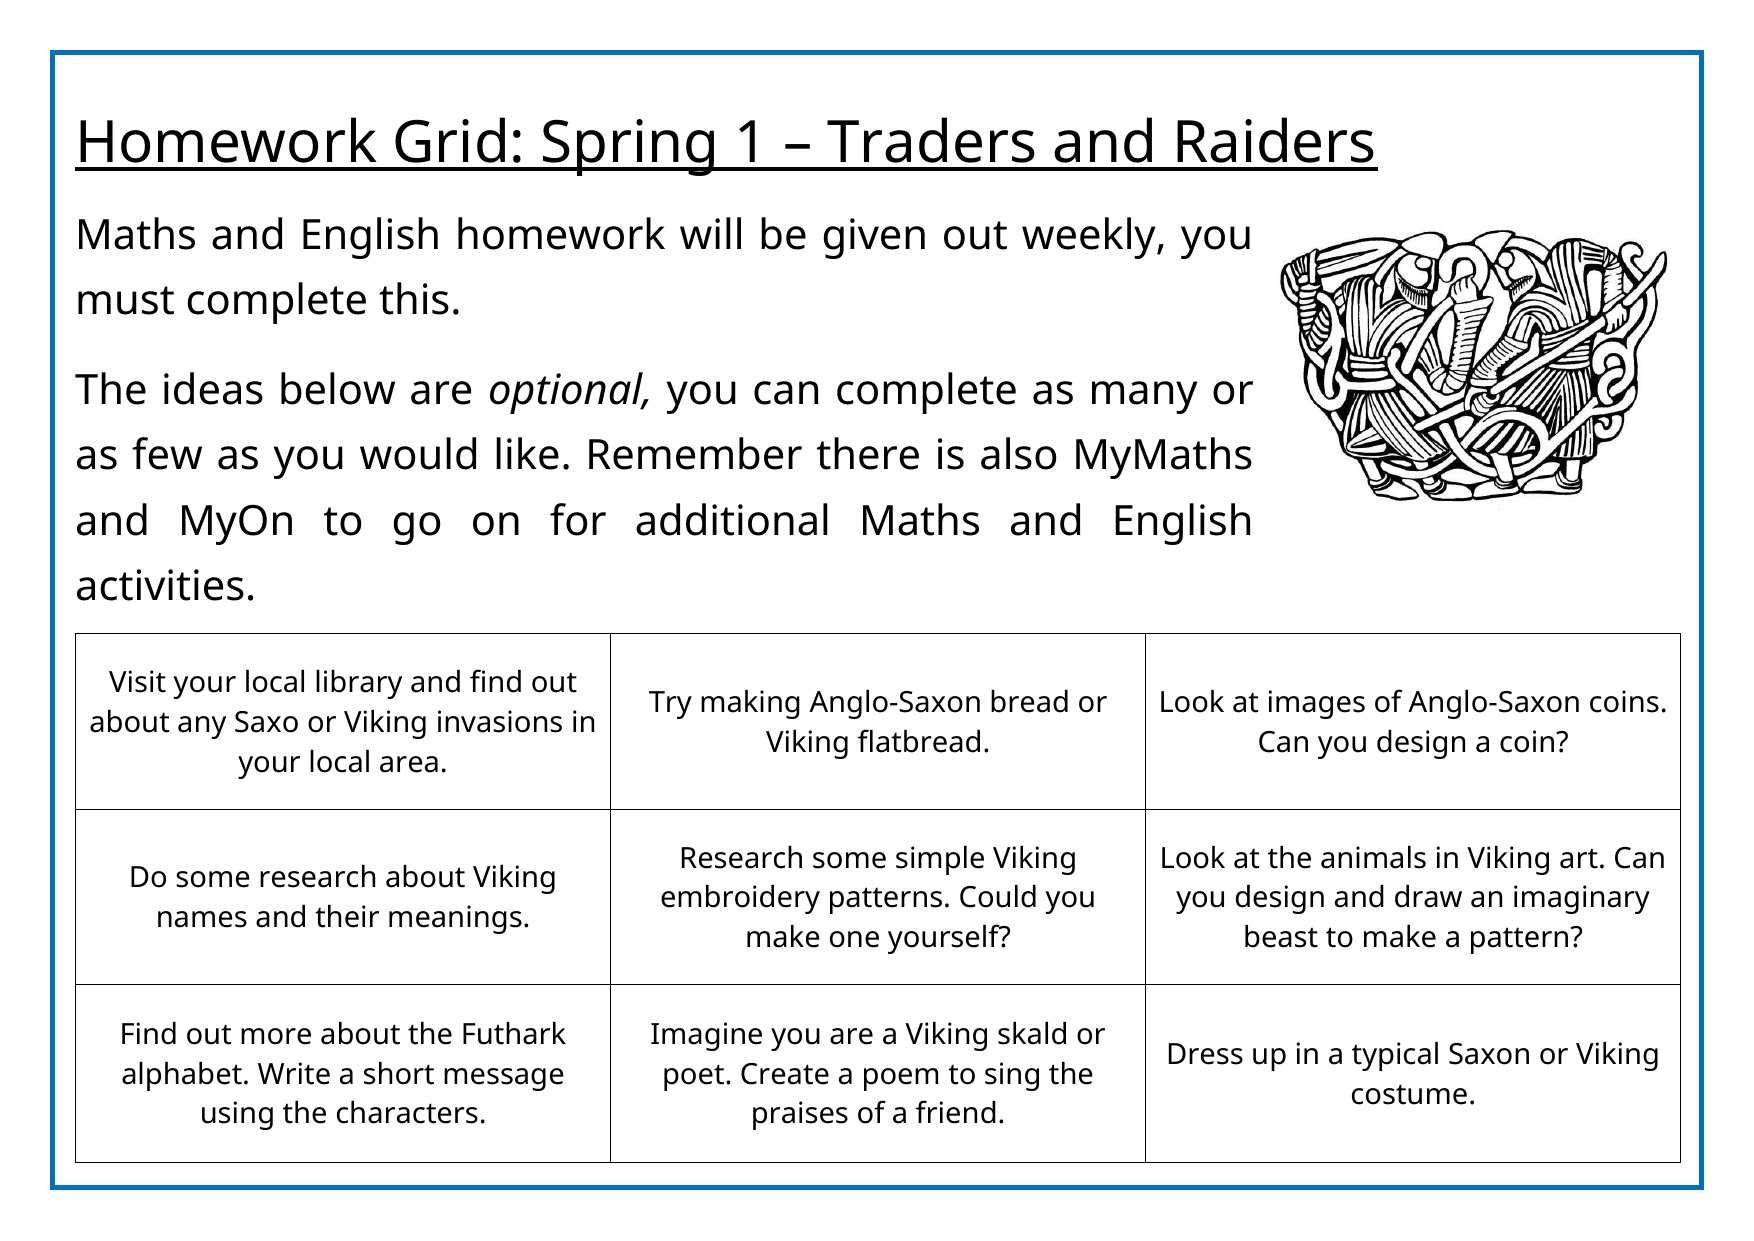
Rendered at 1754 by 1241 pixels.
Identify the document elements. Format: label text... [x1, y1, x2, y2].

table_cell Dress up in a typical Saxon or Viking costume. [1146, 985, 1680, 1162]
table_cell Look at the animals in Viking art. Can you design and draw an imaginary beast to make a pattern? [1146, 810, 1680, 983]
table_cell Imagine you are a Viking skald or poet. Create a poem to sing the praises of a friend. [611, 985, 1145, 1162]
text The ideas below are optional, you can complete as many or as few as you would like. Remember there is also MyMaths and MyOn to go on for additional Maths and English activities. [75, 360, 1679, 612]
table_cell Do some research about Viking names and their meanings. [76, 810, 610, 983]
table_cell Research some simple Viking embroidery patterns. Could you make one yourself? [611, 810, 1145, 983]
picture [1271, 210, 1674, 519]
table_cell Find out more about the Futhark alphabet. Write a short message using the characters. [76, 985, 610, 1162]
table_header Visit your local library and find out about any Saxo or Viking invasions in your local area. [76, 634, 610, 808]
text Maths and English homework will be given out weekly, you must complete this. [75, 204, 1679, 326]
text Homework Grid: Spring 1 – Traders and Raiders [75, 100, 1679, 179]
table_header Look at images of Anglo-Saxon coins. Can you design a coin? [1146, 634, 1680, 808]
table_header Try making Anglo-Saxon bread or Viking flatbread. [611, 634, 1145, 808]
